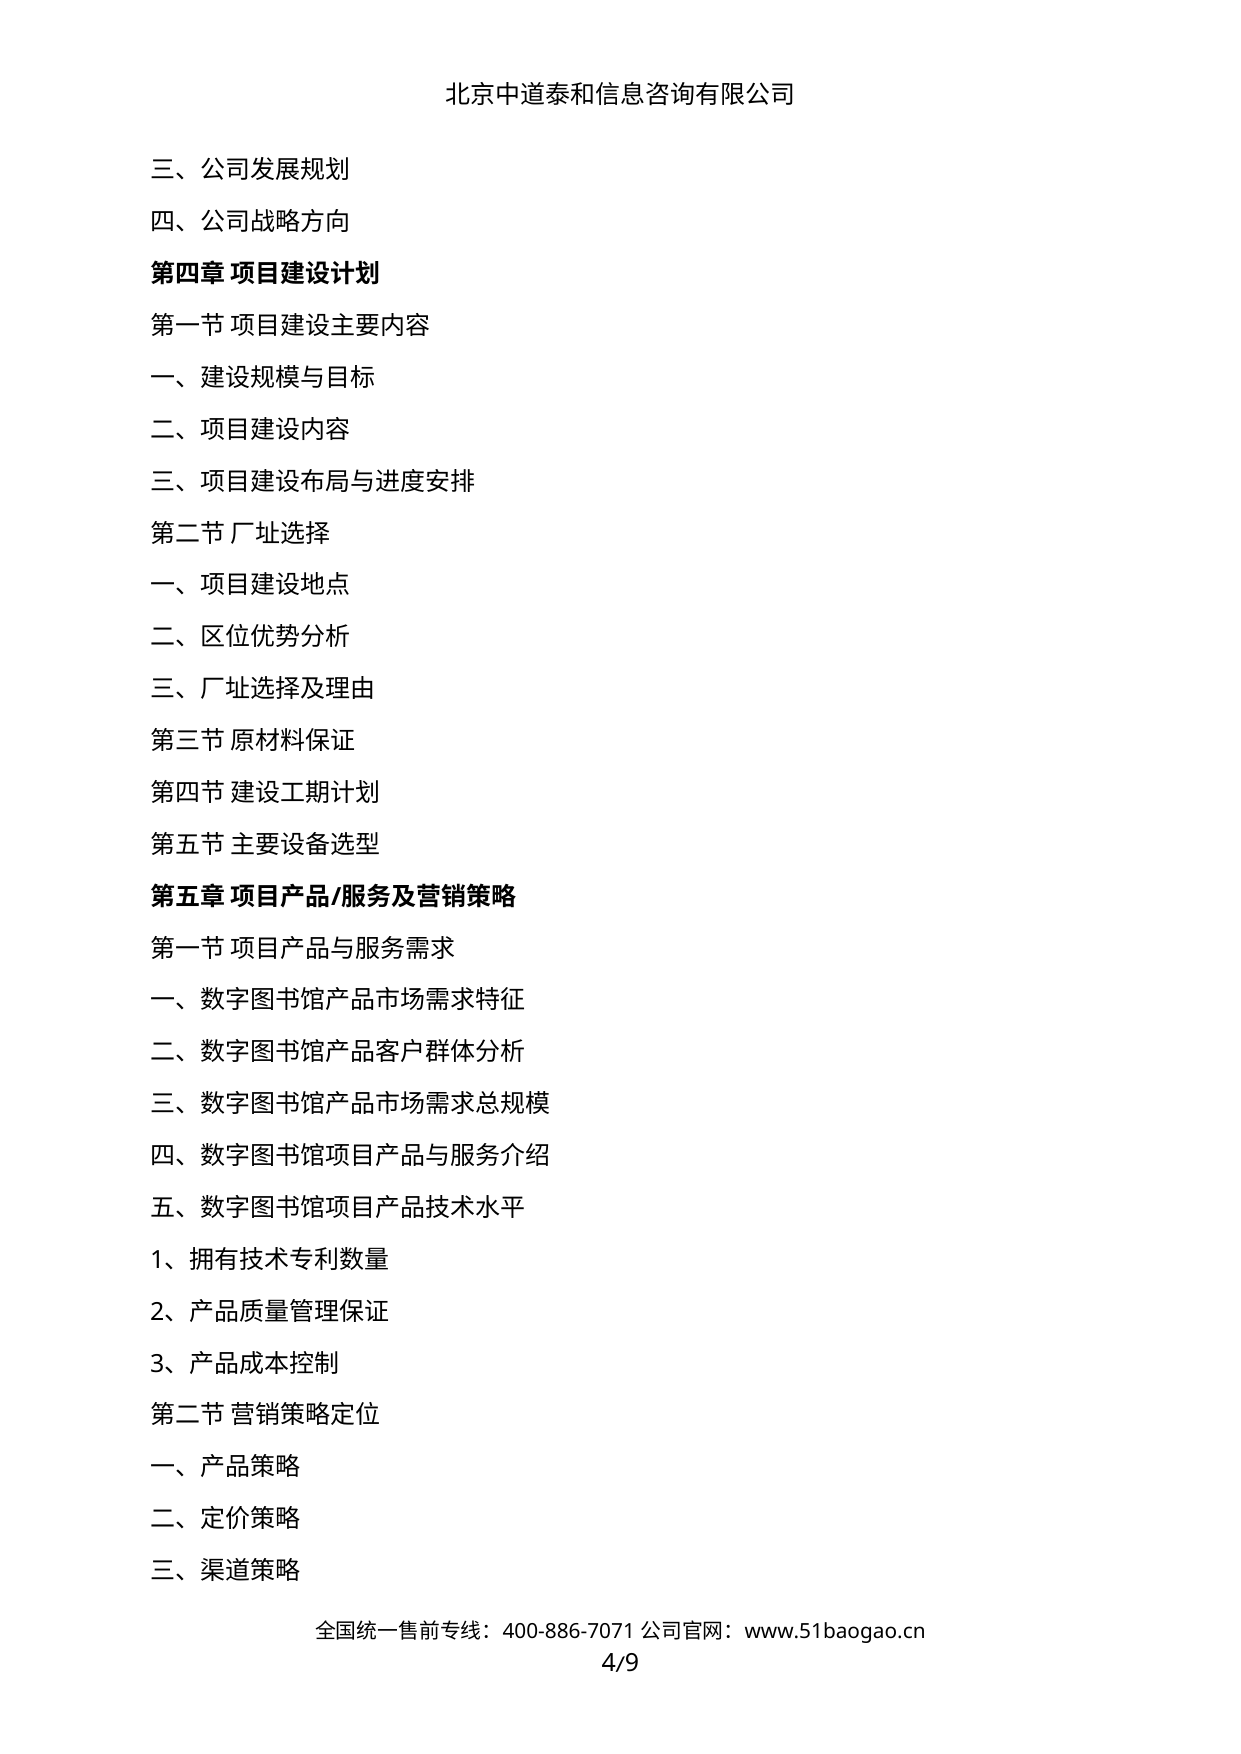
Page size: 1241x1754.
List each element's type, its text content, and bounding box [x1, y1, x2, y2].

text 一、产品策略 [150, 1447, 1090, 1483]
text 第一节 项目建设主要内容 [150, 306, 1090, 342]
text 第五章 项目产品/服务及营销策略 [150, 876, 1090, 912]
text 三、渠道策略 [150, 1551, 1090, 1587]
text 第四章 项目建设计划 [150, 254, 1090, 290]
text 三、数字图书馆产品市场需求总规模 [150, 1084, 1090, 1120]
text 二、区位优势分析 [150, 617, 1090, 653]
text 第一节 项目产品与服务需求 [150, 928, 1090, 964]
text 一、建设规模与目标 [150, 357, 1090, 394]
text 二、项目建设内容 [150, 409, 1090, 446]
text 3、产品成本控制 [150, 1343, 1090, 1379]
text 三、公司发展规划 [150, 150, 1090, 186]
text 五、数字图书馆项目产品技术水平 [150, 1187, 1090, 1224]
text 第五节 主要设备选型 [150, 824, 1090, 861]
text 一、数字图书馆产品市场需求特征 [150, 980, 1090, 1016]
text 四、数字图书馆项目产品与服务介绍 [150, 1136, 1090, 1172]
text 1、拥有技术专利数量 [150, 1239, 1090, 1276]
text 一、项目建设地点 [150, 565, 1090, 601]
text 三、厂址选择及理由 [150, 669, 1090, 705]
text 三、项目建设布局与进度安排 [150, 461, 1090, 497]
text 二、数字图书馆产品客户群体分析 [150, 1032, 1090, 1068]
text 第三节 原材料保证 [150, 721, 1090, 757]
text 四、公司战略方向 [150, 202, 1090, 238]
text 二、定价策略 [150, 1499, 1090, 1535]
text 第二节 营销策略定位 [150, 1395, 1090, 1431]
text 2、产品质量管理保证 [150, 1291, 1090, 1327]
text 第二节 厂址选择 [150, 513, 1090, 549]
text 第四节 建设工期计划 [150, 772, 1090, 809]
